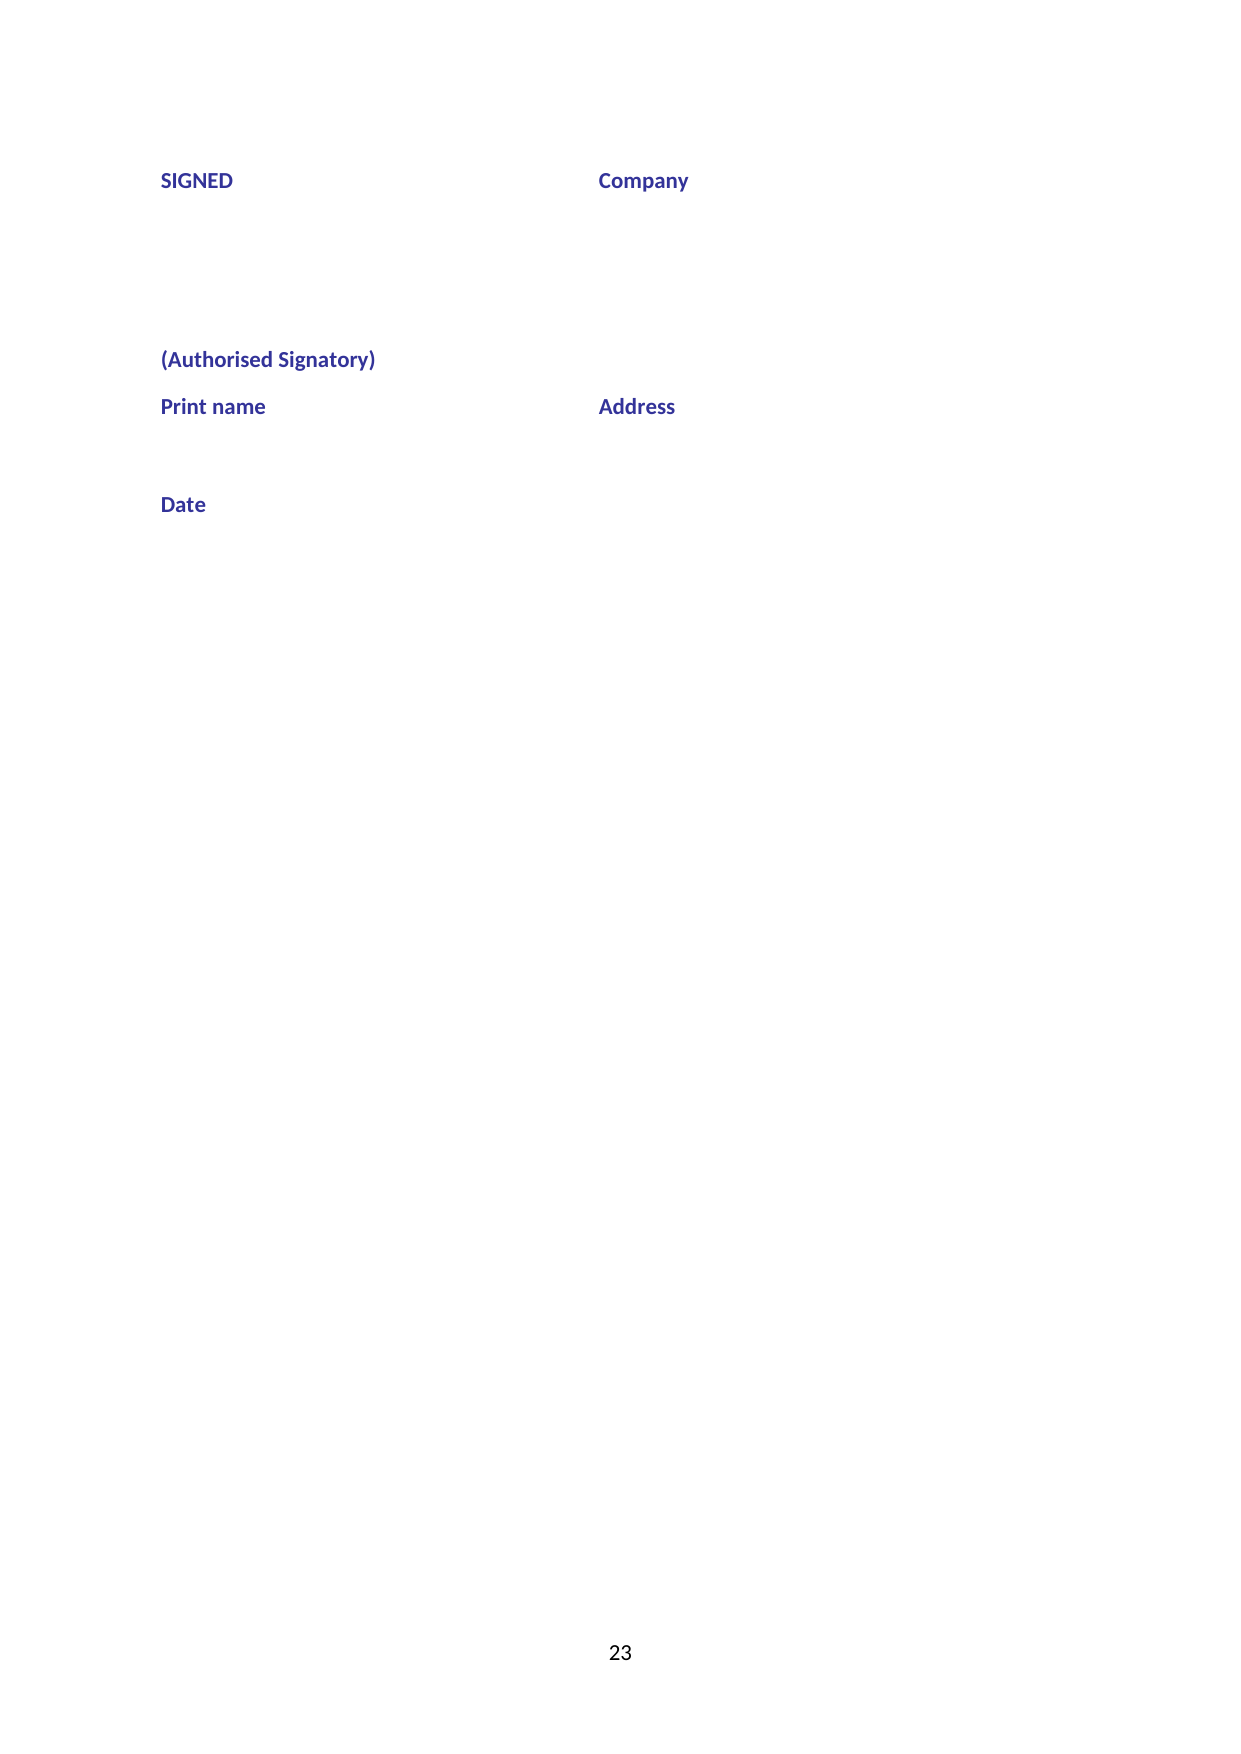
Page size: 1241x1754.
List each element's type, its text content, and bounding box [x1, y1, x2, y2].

table_cell Date [151, 490, 586, 585]
table_header SIGNED (Authorised Signatory) [151, 166, 586, 389]
table_cell Address [589, 392, 1089, 585]
table_cell Print name [151, 392, 586, 487]
table_header Company [589, 166, 1089, 389]
